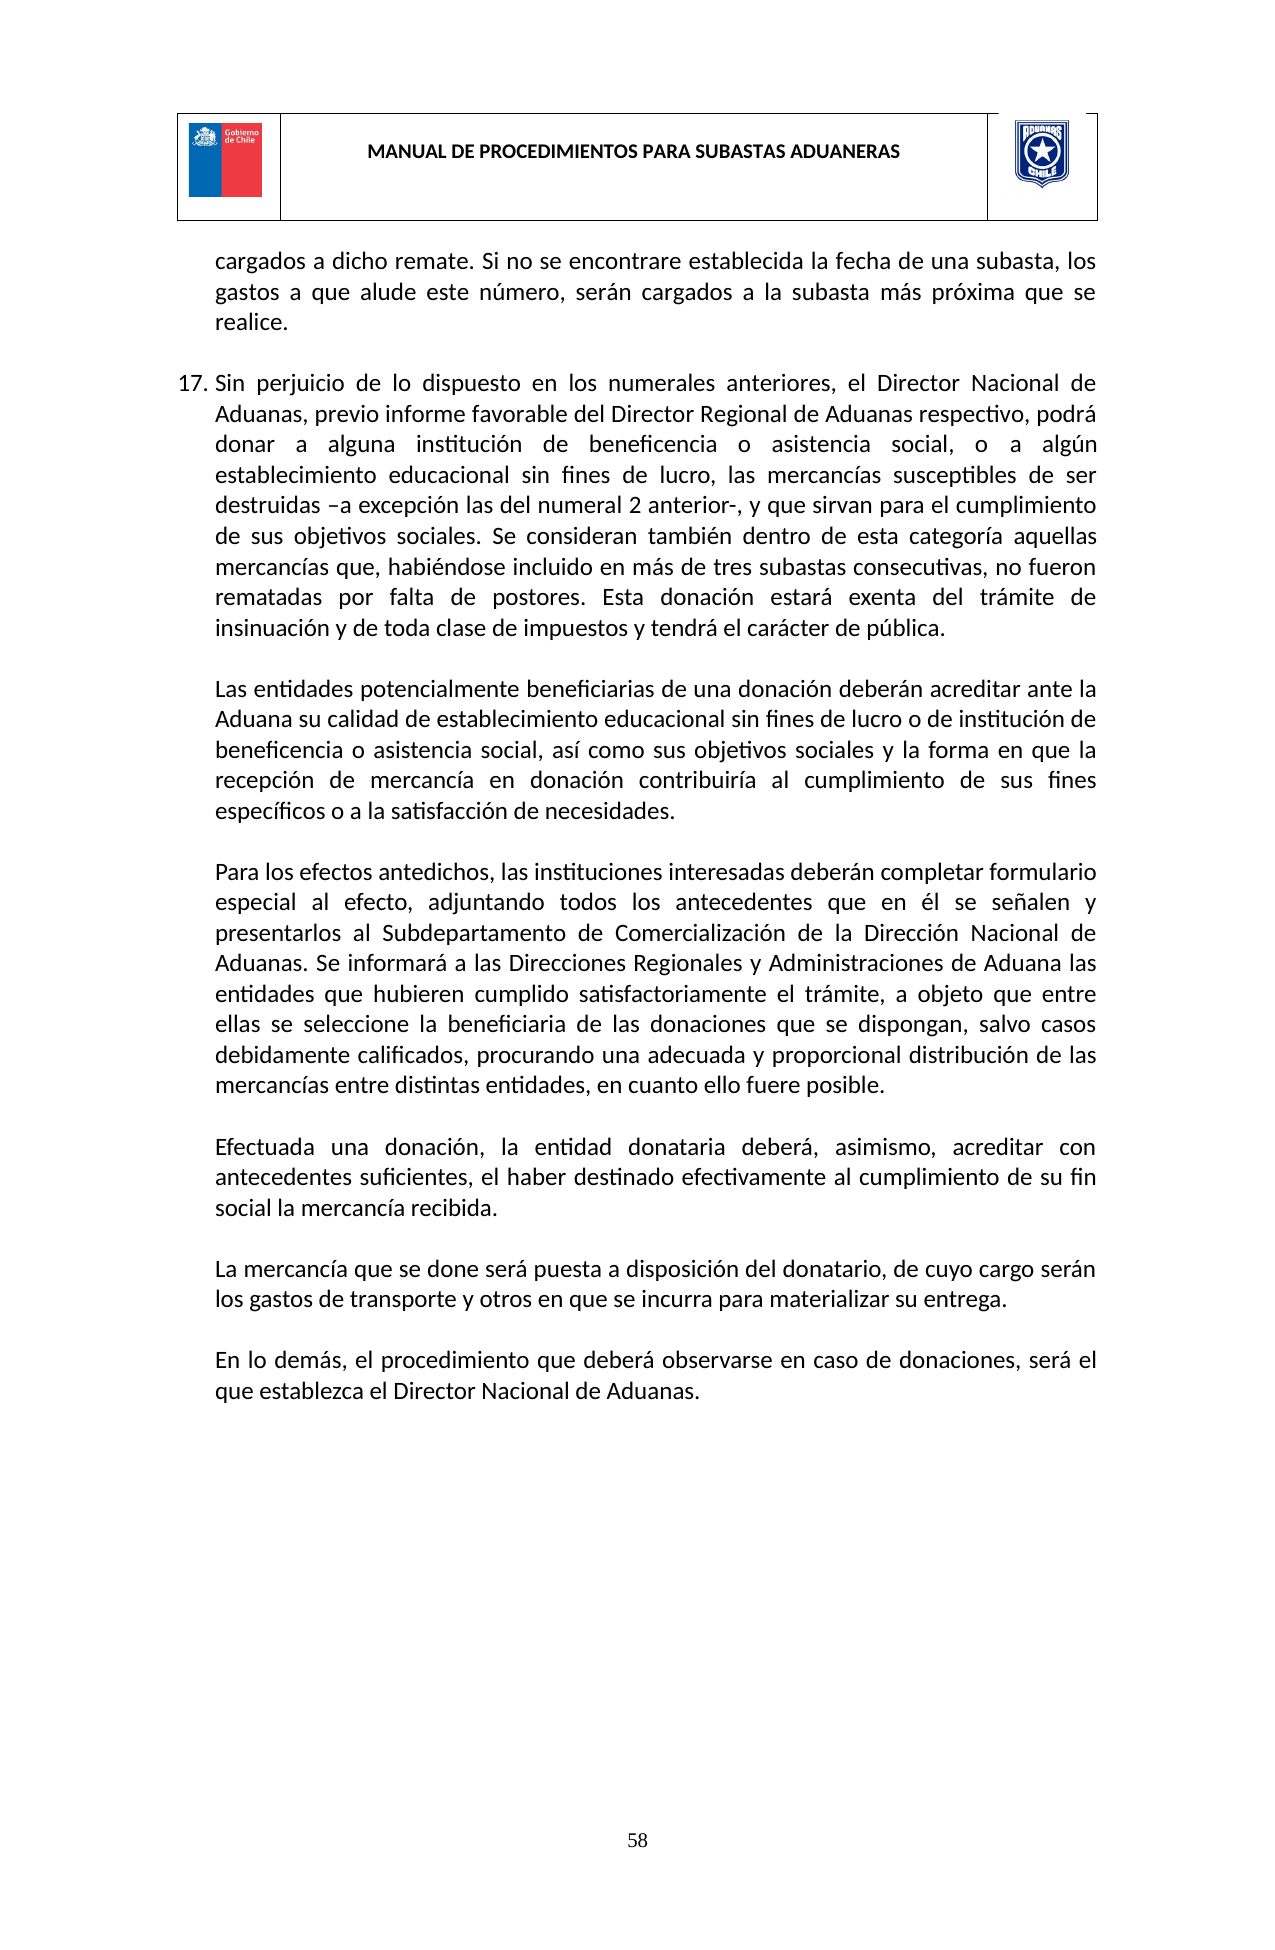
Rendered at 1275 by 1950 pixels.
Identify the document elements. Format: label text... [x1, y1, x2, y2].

text Las entidades potencialmente beneficiarias de una donación deberán acreditar ante la Aduana su calidad de establecimiento educacional sin fines de lucro o de institución de beneficencia o asistencia social, así como sus objetivos sociales y la forma en que la recepción de mercancía en donación contribuiría al cumplimiento de sus fines específicos o a la satisfacción de necesidades. [215, 673, 1098, 825]
text En lo demás, el procedimiento que deberá observarse en caso de donaciones, será el que establezca el Director Nacional de Aduanas. [215, 1344, 1098, 1405]
text Efectuada una donación, la entidad donataria deberá, asimismo, acreditar con antecedentes suficientes, el haber destinado efectivamente al cumplimiento de su fin social la mercancía recibida. [215, 1131, 1098, 1222]
list Sin perjuicio de lo dispuesto en los numerales anteriores, el Director Nacional de Aduanas, previo informe favorable del Director Regional de Aduanas respectivo, podrá donar a alguna institución de beneficencia o asistencia social, o a algún establecimiento educacional sin fines de lucro, las mercancías susceptibles de ser destruidas –a excepción las del numeral 2 anterior-, y que sirvan para el cumplimiento de sus objetivos sociales. Se consideran también dentro de esta categoría aquellas mercancías que, habiéndose incluido en más de tres subastas consecutivas, no fueron rematadas por falta de postores. Esta donación estará exenta del trámite de insinuación y de toda clase de impuestos y tendrá el carácter de pública. [177, 368, 1098, 642]
text La mercancía que se done será puesta a disposición del donatario, de cuyo cargo serán los gastos de transporte y otros en que se incurra para materializar su entrega. [215, 1253, 1098, 1314]
picture [188, 123, 262, 197]
text Para los efectos antedichos, las instituciones interesadas deberán completar formulario especial al efecto, adjuntando todos los antecedentes que en él se señalen y presentarlos al Subdepartamento de Comercialización de la Dirección Nacional de Aduanas. Se informará a las Direcciones Regionales y Administraciones de Aduana las entidades que hubieren cumplido satisfactoriamente el trámite, a objeto que entre ellas se seleccione la beneficiaria de las donaciones que se dispongan, salvo casos debidamente calificados, procurando una adecuada y proporcional distribución de las mercancías entre distintas entidades, en cuanto ello fuere posible. [215, 856, 1098, 1100]
picture [998, 113, 1087, 197]
